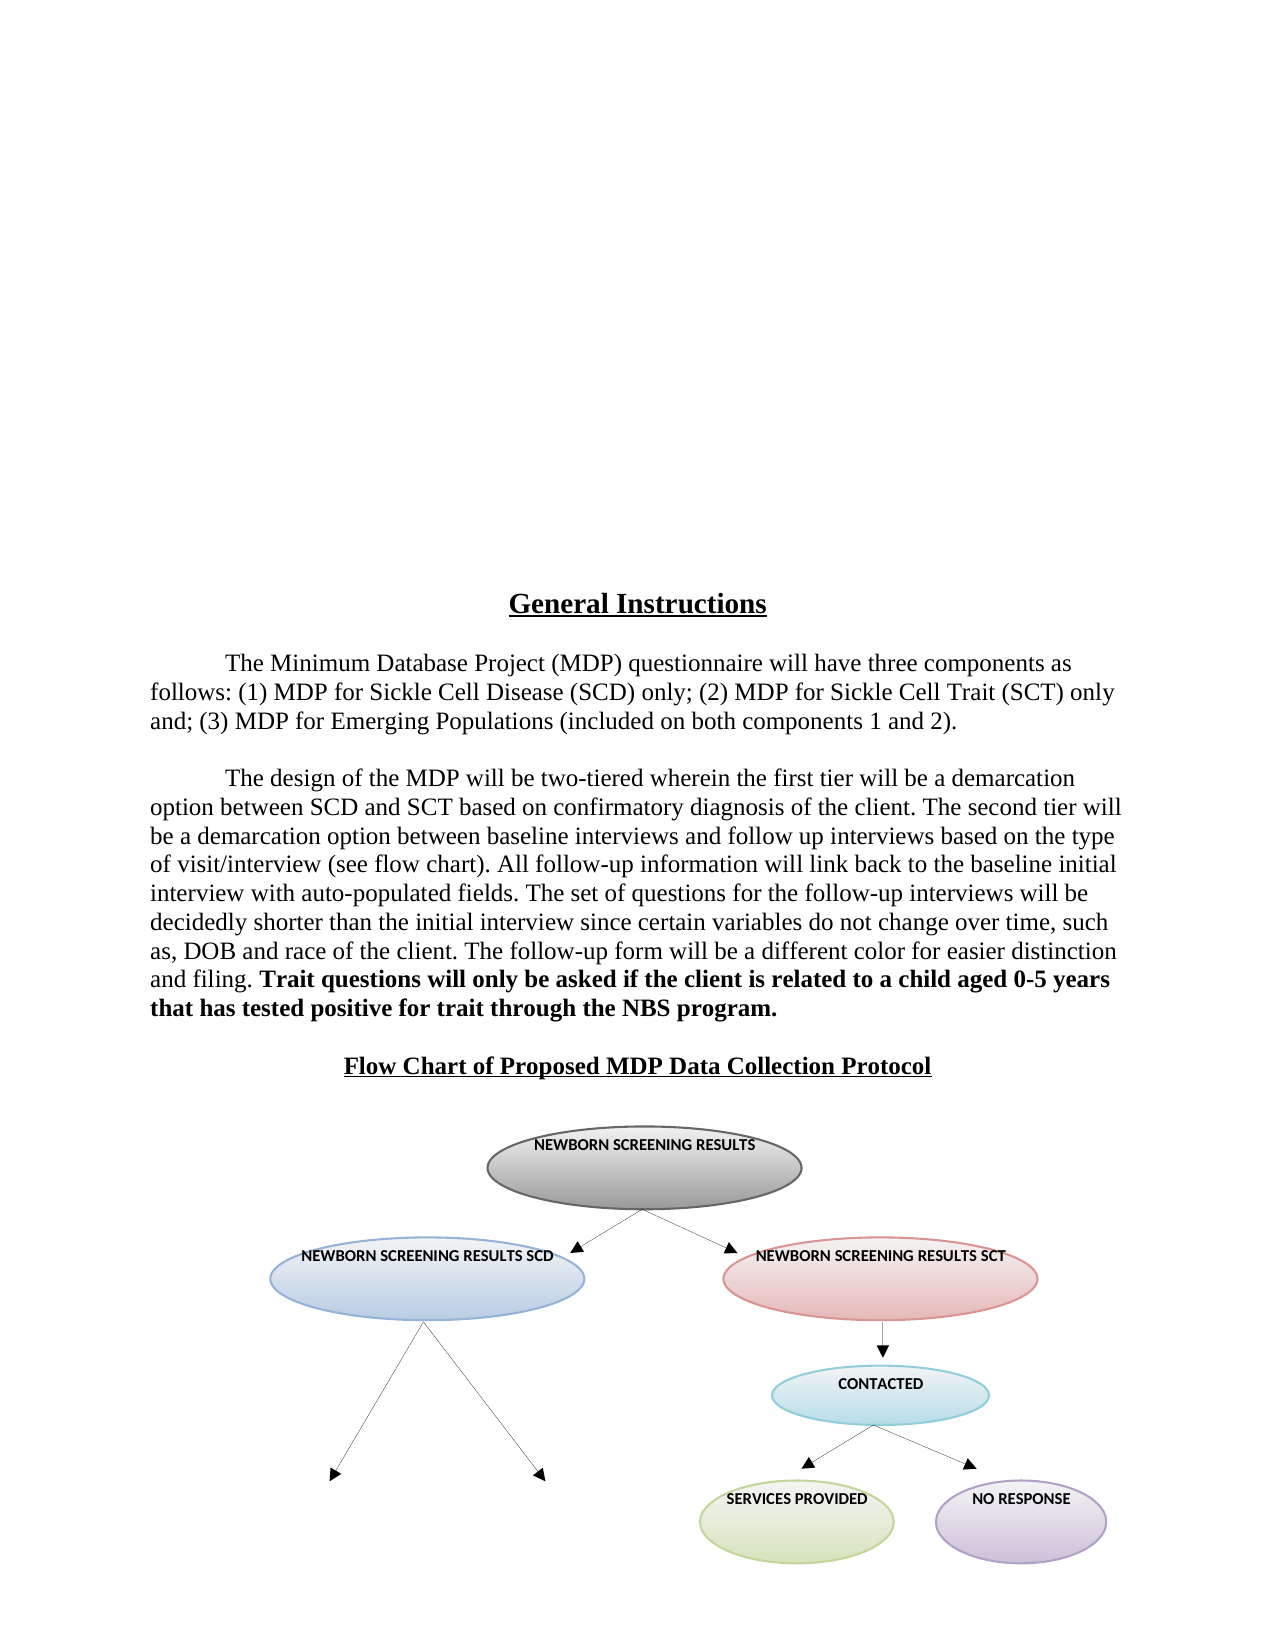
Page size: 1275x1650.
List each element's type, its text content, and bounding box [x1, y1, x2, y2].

text General Instructions [150, 586, 1125, 619]
text Flow Chart of Proposed MDP Data Collection Protocol [150, 1051, 1125, 1079]
text The Minimum Database Project (MDP) questionnaire will have three components as follows: (1) MDP for Sickle Cell Disease (SCD) only; (2) MDP for Sickle Cell Trait (SCT) only and; (3) MDP for Emerging Populations (included on both components 1 and 2). [150, 648, 1125, 734]
text The design of the MDP will be two-tiered wherein the first tier will be a demarcation option between SCD and SCT based on confirmatory diagnosis of the client. The second tier will be a demarcation option between baseline interviews and follow up interviews based on the type of visit/interview (see flow chart). All follow-up information will link back to the baseline initial interview with auto-populated fields. The set of questions for the follow-up interviews will be decidedly shorter than the initial interview since certain variables do not change over time, such as, DOB and race of the client. The follow-up form will be a different color for easier distinction and filing. Trait questions will only be asked if the client is related to a child aged 0-5 years that has tested positive for trait through the NBS program. [150, 763, 1125, 1022]
